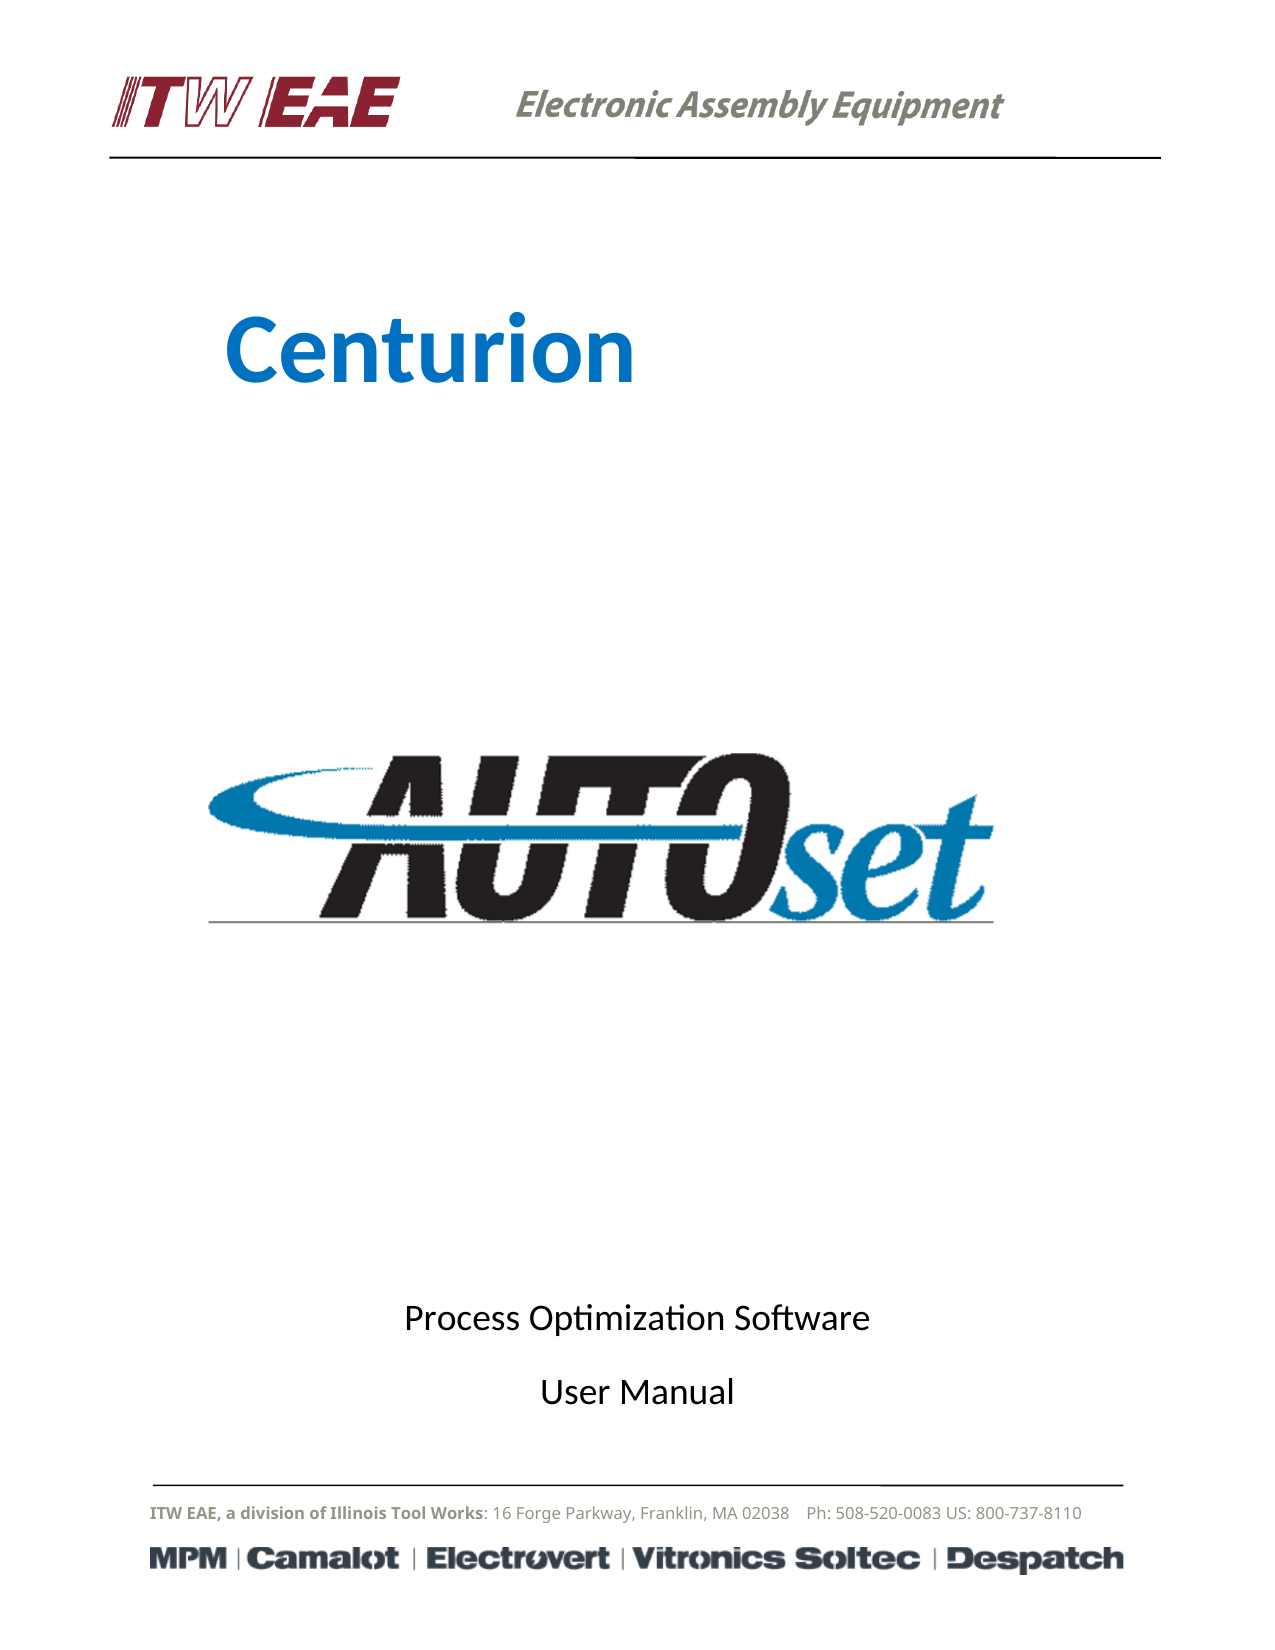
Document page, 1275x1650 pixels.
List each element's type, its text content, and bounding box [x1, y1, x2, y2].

picture [512, 87, 1010, 127]
text Process Optimization Software [150, 1294, 1125, 1340]
text Centurion [150, 190, 1125, 407]
picture [150, 1547, 1124, 1575]
picture [109, 75, 402, 130]
picture [172, 725, 1013, 934]
text User Manual [150, 1368, 1125, 1414]
